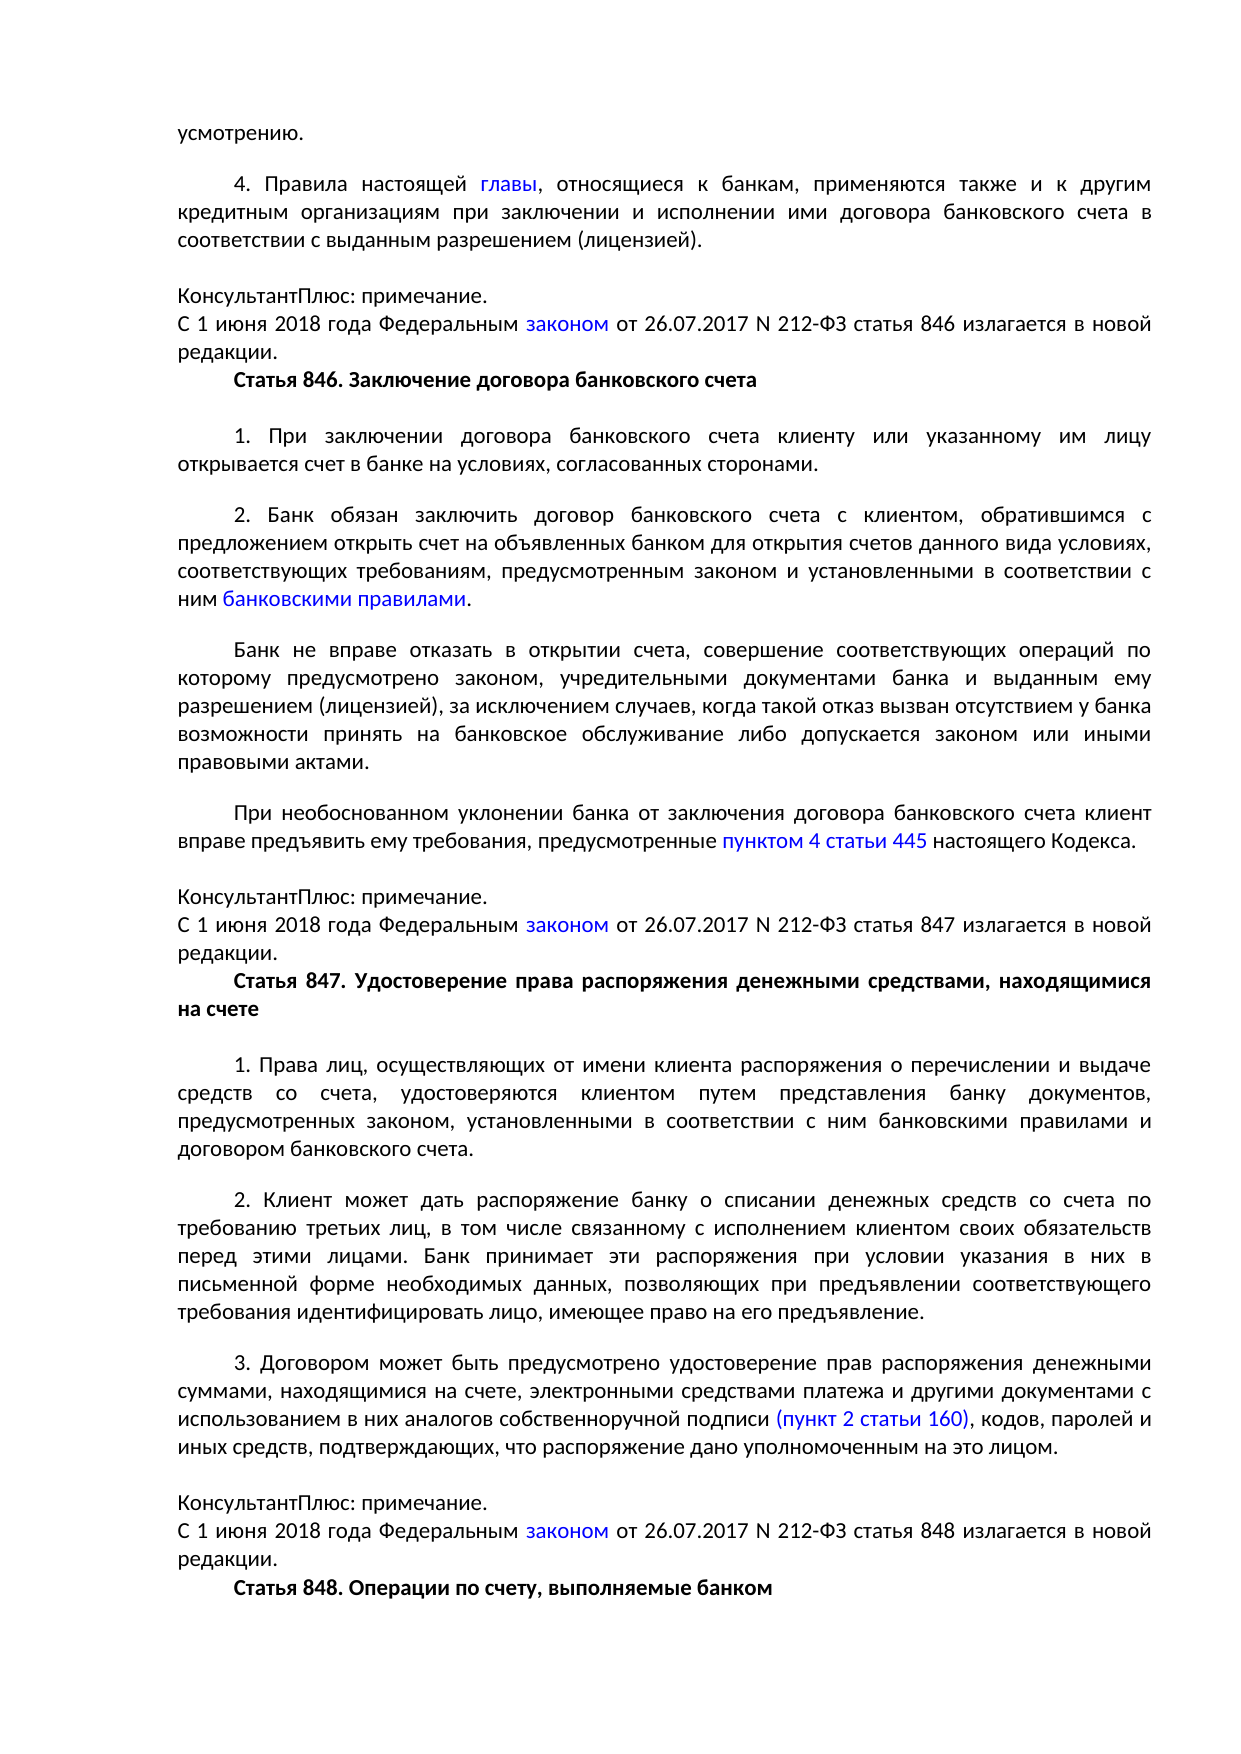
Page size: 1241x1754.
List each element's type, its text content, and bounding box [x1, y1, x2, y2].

text 1. При заключении договора банковского счета клиенту или указанному им лицу открывается счет в банке на условиях, согласованных сторонами. [177, 421, 1152, 477]
title Статья 846. Заключение договора банковского счета [177, 365, 1152, 393]
title Статья 847. Удостоверение права распоряжения денежными средствами, находящимися на счете [177, 966, 1152, 1022]
text С 1 июня 2018 года Федеральным законом от 26.07.2017 N 212-ФЗ статья 846 излагается в новой редакции. [177, 309, 1152, 365]
text КонсультантПлюс: примечание. [177, 281, 1152, 309]
text 4. Правила настоящей главы, относящиеся к банкам, применяются также и к другим кредитным организациям при заключении и исполнении ими договора банковского счета в соответствии с выданным разрешением (лицензией). [177, 169, 1152, 253]
text 2. Клиент может дать распоряжение банку о списании денежных средств со счета по требованию третьих лиц, в том числе связанному с исполнением клиентом своих обязательств перед этими лицами. Банк принимает эти распоряжения при условии указания в них в письменной форме необходимых данных, позволяющих при предъявлении соответствующего требования идентифицировать лицо, имеющее право на его предъявление. [177, 1185, 1152, 1326]
text При необоснованном уклонении банка от заключения договора банковского счета клиент вправе предъявить ему требования, предусмотренные пунктом 4 статьи 445 настоящего Кодекса. [177, 798, 1152, 854]
text Банк не вправе отказать в открытии счета, совершение соответствующих операций по которому предусмотрено законом, учредительными документами банка и выданным ему разрешением (лицензией), за исключением случаев, когда такой отказ вызван отсутствием у банка возможности принять на банковское обслуживание либо допускается законом или иными правовыми актами. [177, 635, 1152, 775]
text 1. Права лиц, осуществляющих от имени клиента распоряжения о перечислении и выдаче средств со счета, удостоверяются клиентом путем представления банку документов, предусмотренных законом, установленными в соответствии с ним банковскими правилами и договором банковского счета. [177, 1050, 1152, 1162]
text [177, 118, 1152, 146]
text КонсультантПлюс: примечание. [177, 882, 1152, 910]
text С 1 июня 2018 года Федеральным законом от 26.07.2017 N 212-ФЗ статья 848 излагается в новой редакции. [177, 1517, 1152, 1573]
text 3. Договором может быть предусмотрено удостоверение прав распоряжения денежными суммами, находящимися на счете, электронными средствами платежа и другими документами с использованием в них аналогов собственноручной подписи (пункт 2 статьи 160), кодов, паролей и иных средств, подтверждающих, что распоряжение дано уполномоченным на это лицом. [177, 1348, 1152, 1461]
text С 1 июня 2018 года Федеральным законом от 26.07.2017 N 212-ФЗ статья 847 излагается в новой редакции. [177, 910, 1152, 966]
title Статья 848. Операции по счету, выполняемые банком [177, 1573, 1152, 1601]
text КонсультантПлюс: примечание. [177, 1488, 1152, 1517]
text 2. Банк обязан заключить договор банковского счета с клиентом, обратившимся с предложением открыть счет на объявленных банком для открытия счетов данного вида условиях, соответствующих требованиям, предусмотренным законом и установленными в соответствии с ним банковскими правилами. [177, 500, 1152, 612]
